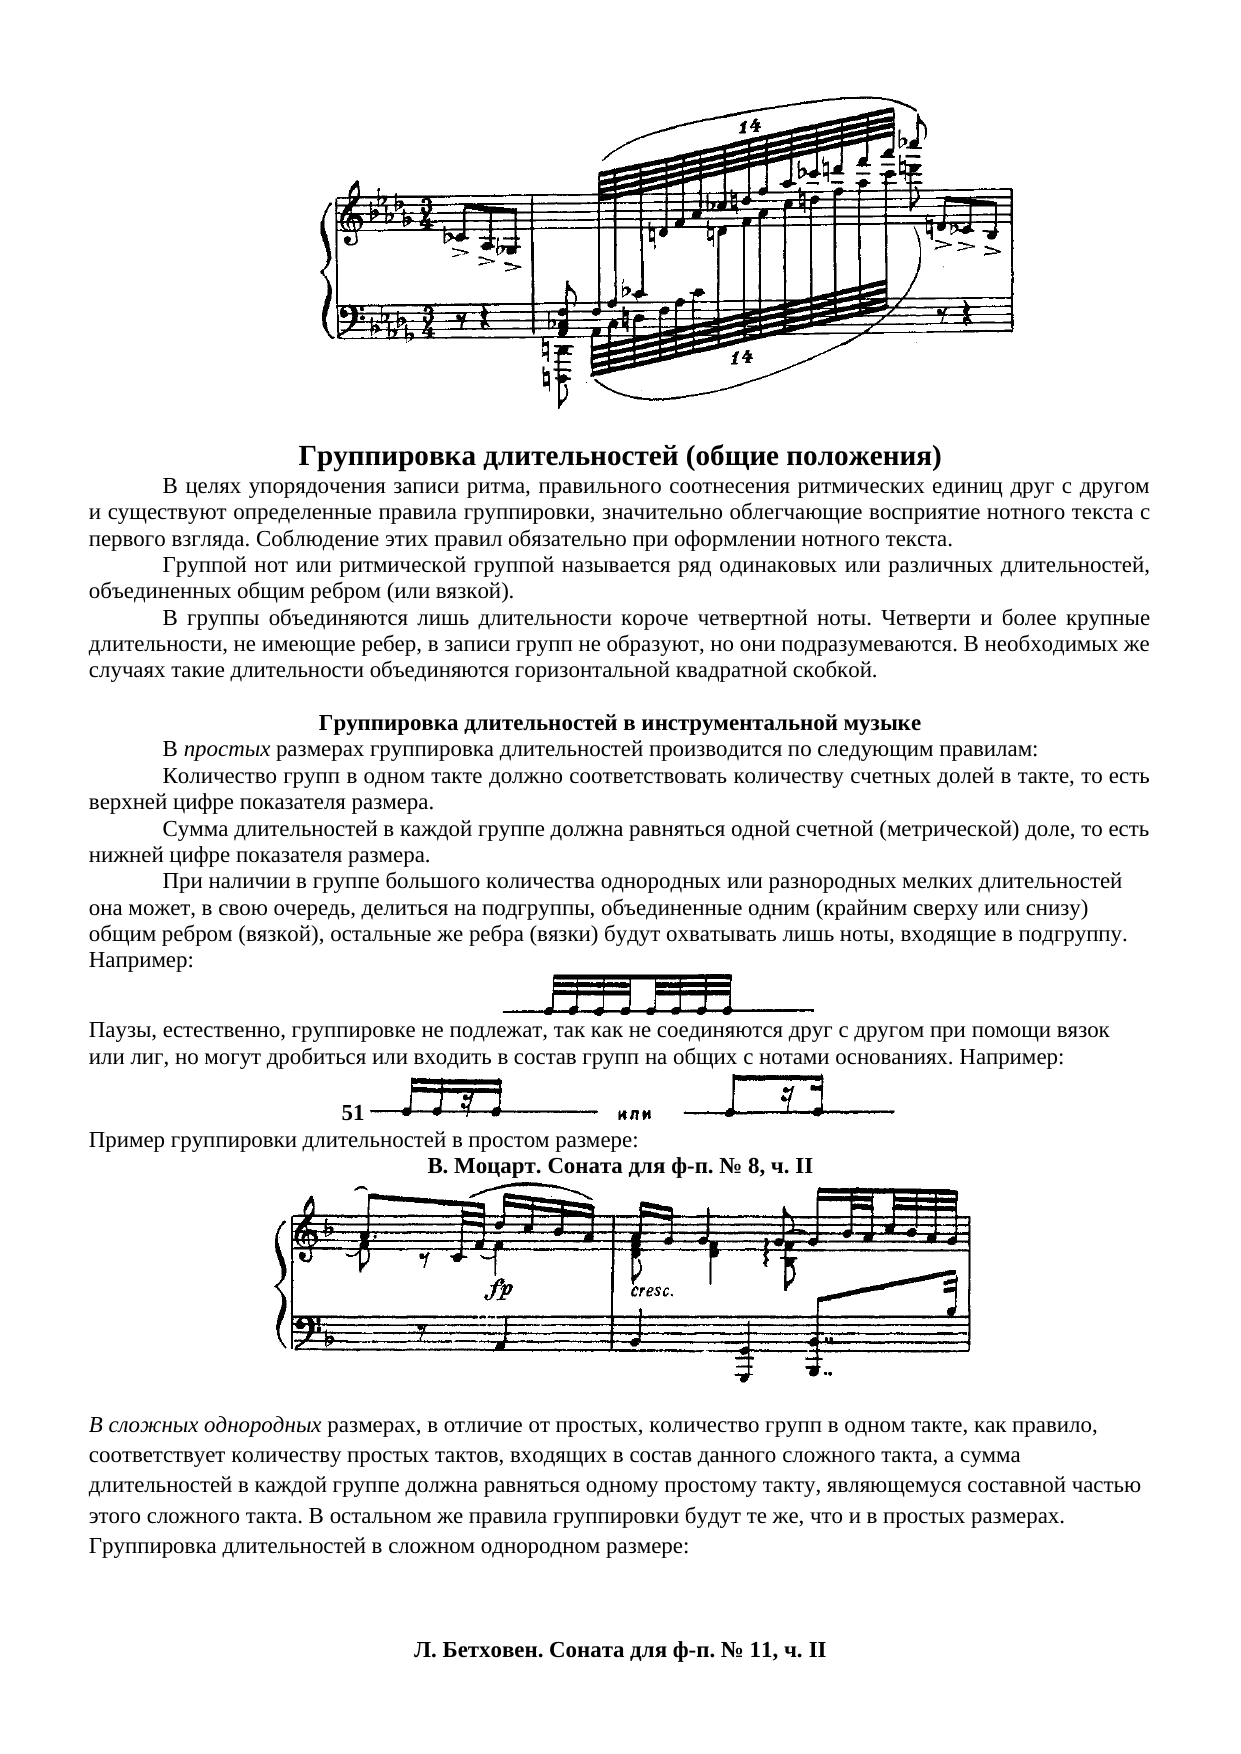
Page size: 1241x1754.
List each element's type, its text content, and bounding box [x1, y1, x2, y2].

text При наличии в группе большого количества однородных или разнородных мелких длительностей она может, в свою очередь, делиться на подгруппы, объединенные одним (крайним сверху или снизу) общим ребром (вязкой), остальные же ребра (вязки) будут охватывать лишь ноты, входящие в подгруппу. Например: [89, 867, 1152, 973]
text Группировка длительностей (общие положения) [89, 438, 1152, 472]
text Группой нот или ритмической группой называется ряд одинаковых или различных длительностей, объединенных общим ребром (или вязкой). [89, 551, 1152, 604]
text В сложных однородных размерах, в отличие от простых, количество групп в одном такте, как правило, соответствует количеству простых тактов, входящих в состав данного сложного такта, а сумма длительностей в каждой группе должна равняться одному простому такту, являющемуся составной частью этого сложного такта. В остальном же правила группировки будут те же, что и в простых размерах. Группировка длительностей в сложном однородном размере: [89, 1411, 1152, 1558]
picture [269, 1178, 971, 1385]
text Группировка длительностей в инструментальной музыке [89, 709, 1152, 736]
picture [312, 88, 1015, 412]
text Сумма длительностей в каждой группе должна равняться одной счетной (метрической) доле, то есть нижней цифре показателя размера. [89, 814, 1152, 867]
text В простых размерах группировка длительностей производится по следующим правилам: [89, 736, 1152, 762]
picture [500, 972, 814, 1017]
text В группы объединяются лишь длительности короче четвертной ноты. Четверти и более крупные длительности, не имеющие ребер, в записи групп не образуют, но они подразумеваются. В необходимых же случаях такие длительности объединяются горизонтальной квадратной скобкой. [89, 604, 1152, 683]
text Л. Бетховен. Соната для ф-п. № 11, ч. II [89, 1636, 1152, 1662]
text Паузы, естественно, группировке не подлежат, так как не соединяются друг с другом при помощи вязок или лиг, но могут дробиться или входить в состав групп на общих с нотами основаниях. Например: [89, 1016, 1152, 1069]
text В целях упорядочения записи ритма, правильного соотнесения ритмических единиц друг с другом и существуют определенные правила группировки, значительно облегчающие восприятие нотного текста с первого взгляда. Соблюдение этих правил обязательно при оформлении нотного текста. [89, 472, 1152, 551]
text Количество групп в одном такте должно соответствовать количеству счетных долей в такте, то есть верхней цифре показателя размера. [89, 762, 1152, 814]
text В. Моцарт. Соната для ф-п. № 8, ч. II [89, 1152, 1152, 1178]
picture [364, 1069, 899, 1121]
text Пример группировки длительностей в простом размере: [89, 1126, 1152, 1152]
